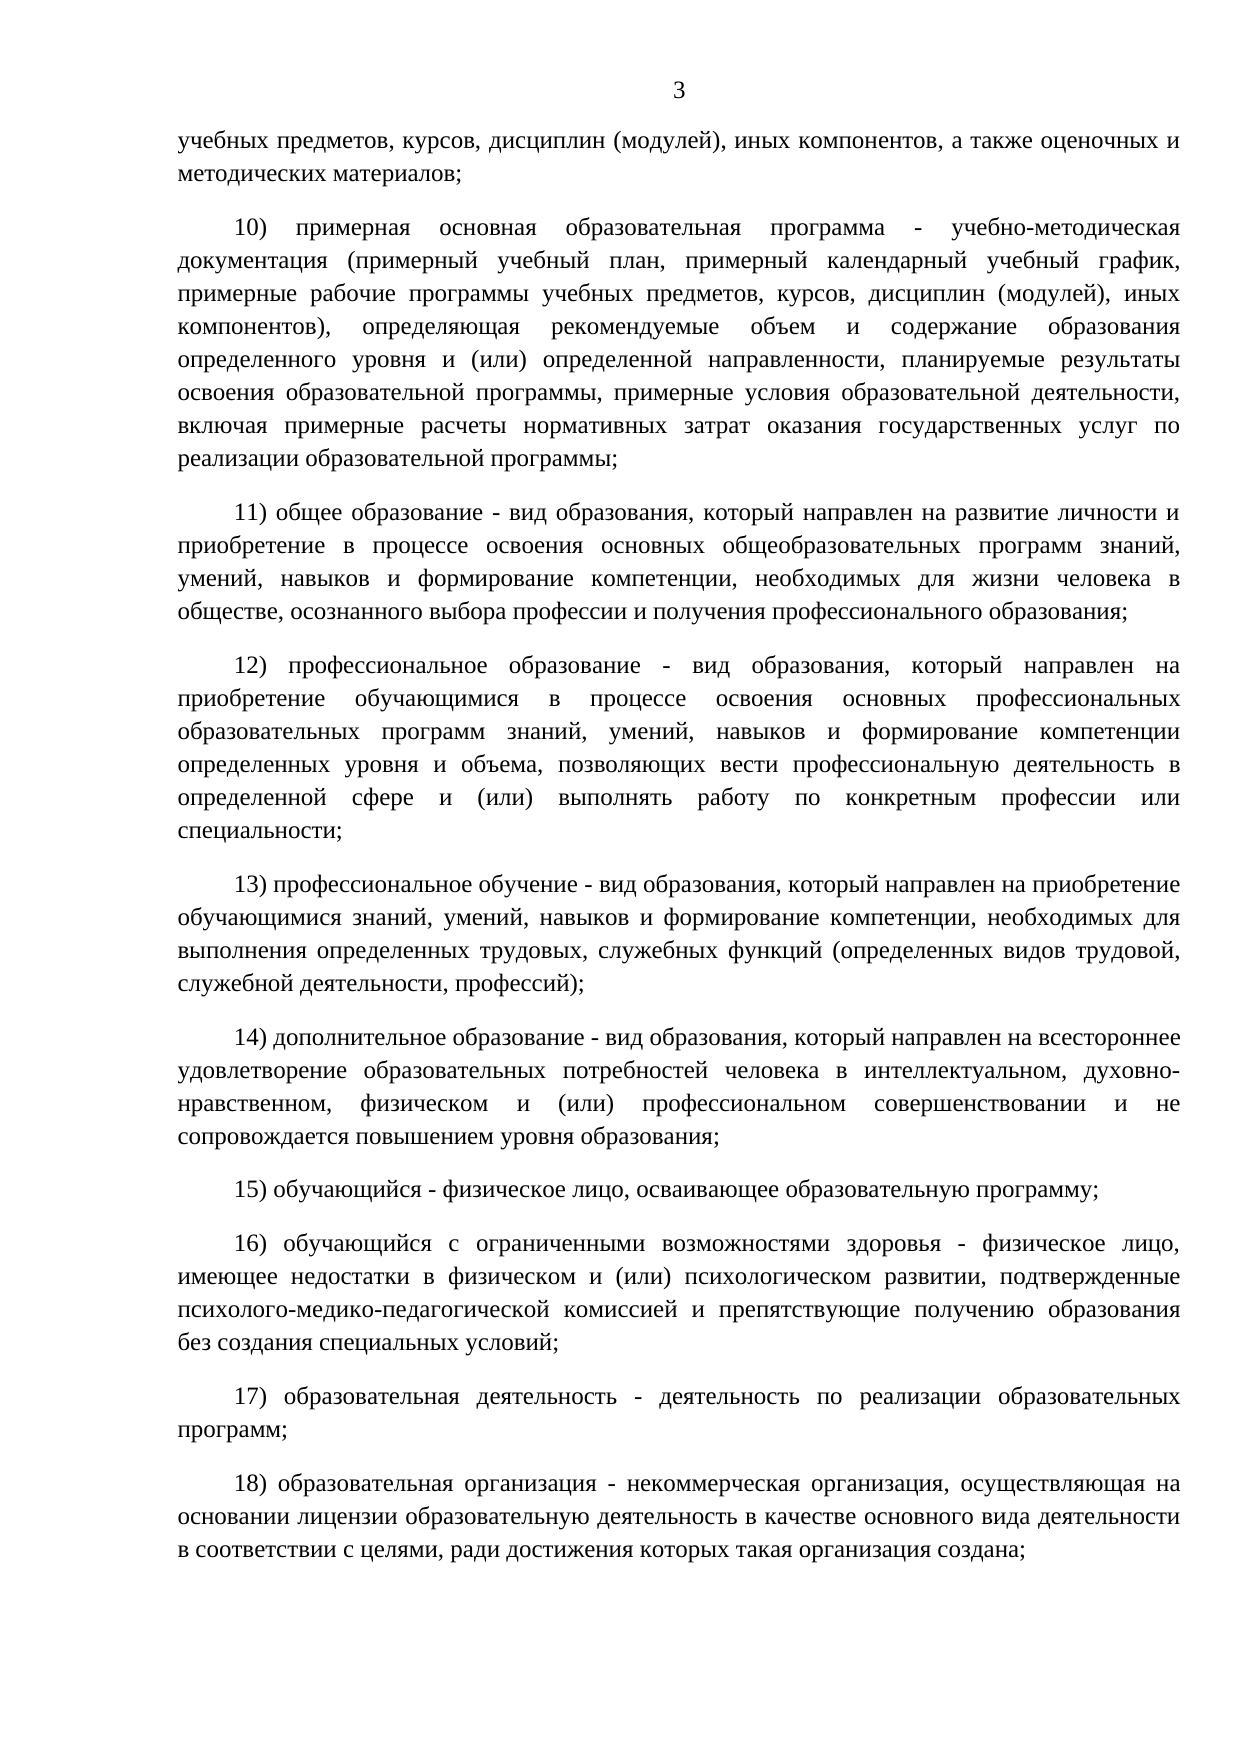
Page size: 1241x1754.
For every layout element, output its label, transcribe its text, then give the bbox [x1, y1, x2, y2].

text 13) профессиональное обучение - вид образования, который направлен на приобретение обучающимися знаний, умений, навыков и формирование компетенции, необходимых для выполнения определенных трудовых, служебных функций (определенных видов трудовой, служебной деятельности, профессий); [177, 869, 1181, 997]
text 12) профессиональное образование - вид образования, который направлен на приобретение обучающимися в процессе освоения основных профессиональных образовательных программ знаний, умений, навыков и формирование компетенции определенных уровня и объема, позволяющих вести профессиональную деятельность в определенной сфере и (или) выполнять работу по конкретным профессии или специальности; [177, 650, 1181, 844]
text 10) примерная основная образовательная программа - учебно-методическая документация (примерный учебный план, примерный календарный учебный график, примерные рабочие программы учебных предметов, курсов, дисциплин (модулей), иных компонентов), определяющая рекомендуемые объем и содержание образования определенного уровня и (или) определенной направленности, планируемые результаты освоения образовательной программы, примерные условия образовательной деятельности, включая примерные расчеты нормативных затрат оказания государственных услуг по реализации образовательной программы; [177, 212, 1181, 472]
text 17) образовательная деятельность - деятельность по реализации образовательных программ; [177, 1381, 1181, 1443]
text 11) общее образование - вид образования, который направлен на развитие личности и приобретение в процессе освоения основных общеобразовательных программ знаний, умений, навыков и формирование компетенции, необходимых для жизни человека в обществе, осознанного выбора профессии и получения профессионального образования; [177, 497, 1181, 625]
text 16) обучающийся с ограниченными возможностями здоровья - физическое лицо, имеющее недостатки в физическом и (или) психологическом развитии, подтвержденные психолого-медико-педагогической комиссией и препятствующие получению образования без создания специальных условий; [177, 1228, 1181, 1356]
text 14) дополнительное образование - вид образования, который направлен на всестороннее удовлетворение образовательных потребностей человека в интеллектуальном, духовно-нравственном, физическом и (или) профессиональном совершенствовании и не сопровождается повышением уровня образования; [177, 1022, 1181, 1149]
text 15) обучающийся - физическое лицо, осваивающее образовательную программу; [177, 1174, 1181, 1203]
text 18) образовательная организация - некоммерческая организация, осуществляющая на основании лицензии образовательную деятельность в качестве основного вида деятельности в соответствии с целями, ради достижения которых такая организация создана; [177, 1468, 1181, 1563]
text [177, 125, 1181, 187]
